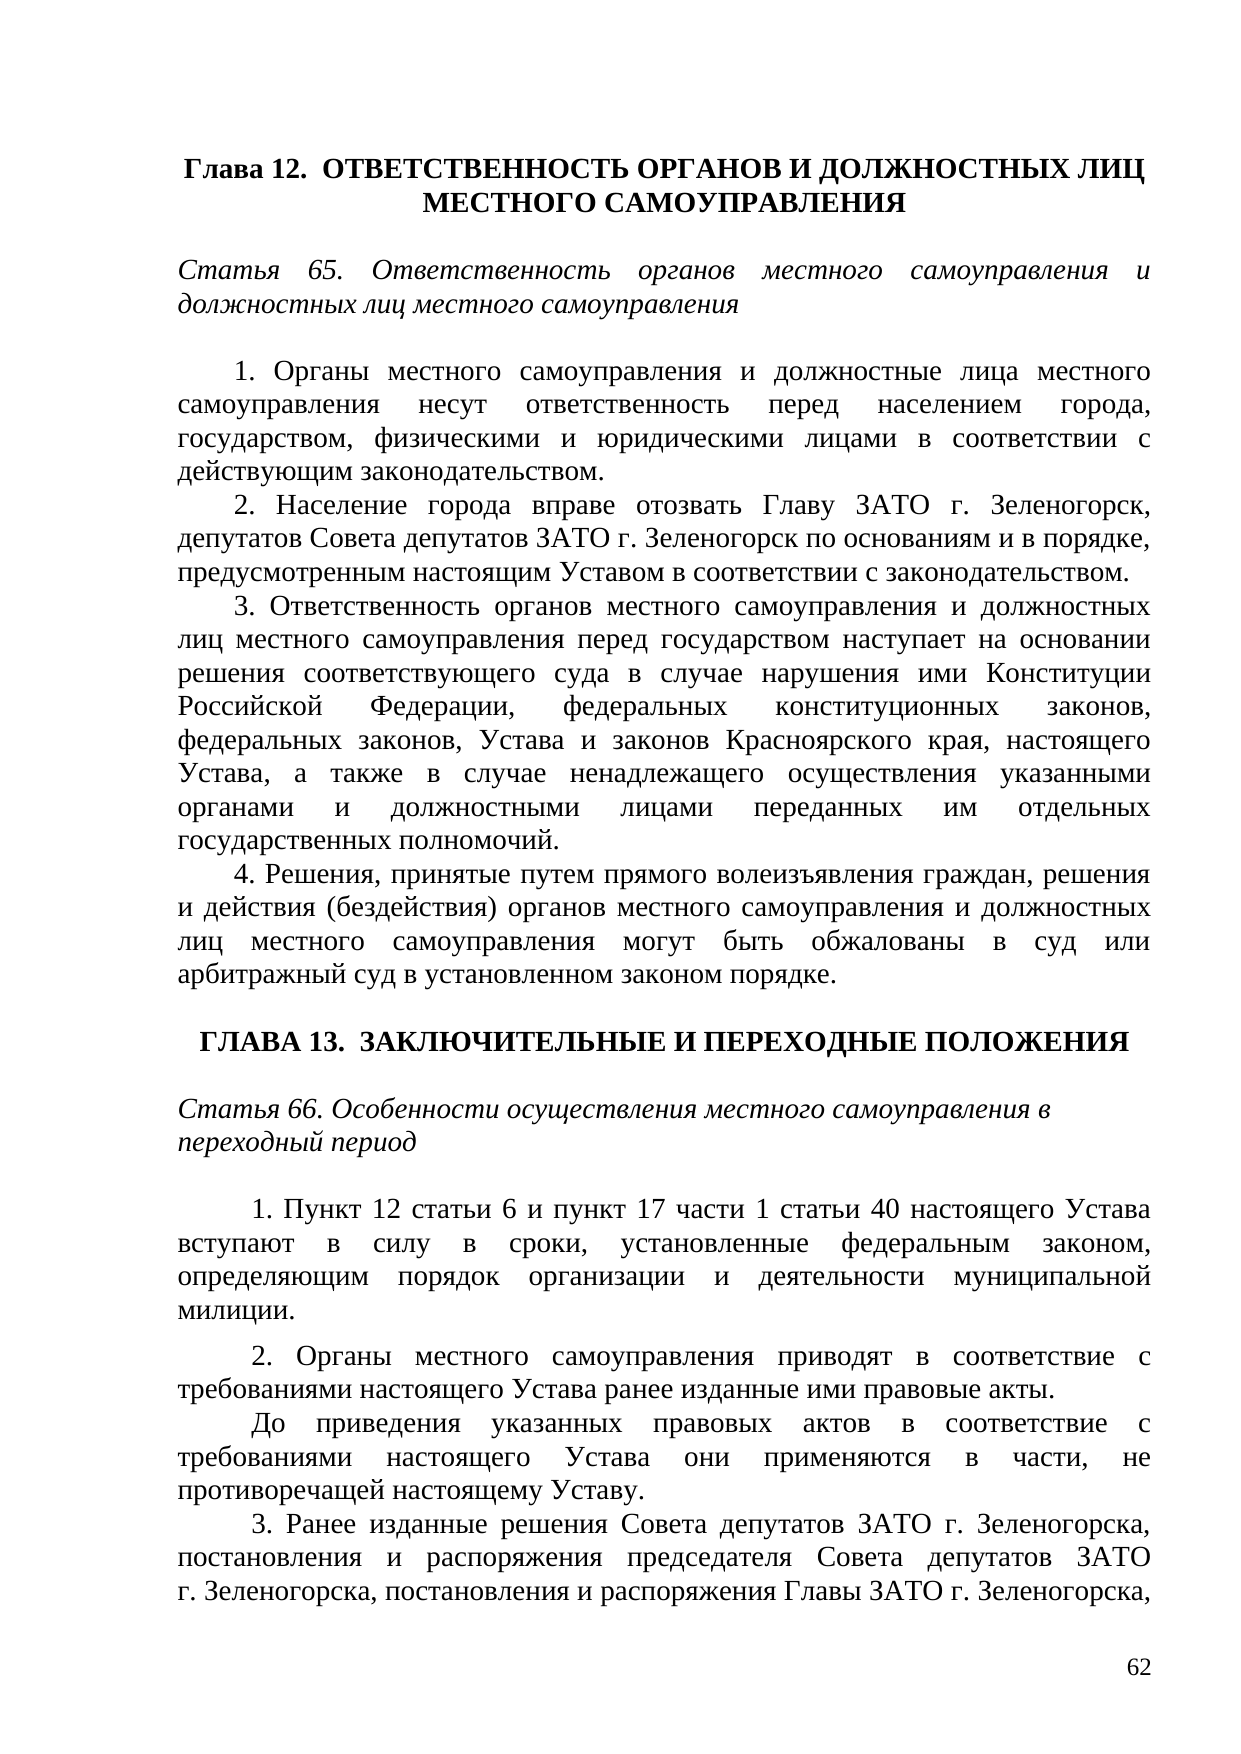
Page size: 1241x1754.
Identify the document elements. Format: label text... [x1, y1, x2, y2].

text ГЛАВА 13. ЗАКЛЮЧИТЕЛЬНЫЕ И ПЕРЕХОДНЫЕ ПОЛОЖЕНИЯ [177, 1024, 1152, 1057]
text До приведения указанных правовых актов в соответствие с требованиями настоящего Устава они применяются в части, не противоречащей настоящему Уставу. [177, 1405, 1152, 1506]
text 3. Ответственность органов местного самоуправления и должностных лиц местного самоуправления перед государством наступает на основании решения соответствующего суда в случае нарушения ими Конституции Российской Федерации, федеральных конституционных законов, федеральных законов, Устава и законов Красноярского края, настоящего Устава, а также в случае ненадлежащего осуществления указанными органами и должностными лицами переданных им отдельных государственных полномочий. [177, 588, 1152, 856]
text 2. Население города вправе отозвать Главу ЗАТО г. Зеленогорск, депутатов Совета депутатов ЗАТО г. Зеленогорск по основаниям и в порядке, предусмотренным настоящим Уставом в соответствии с законодательством. [177, 487, 1152, 588]
text 1. Пункт 12 статьи 6 и пункт 17 части 1 статьи 40 настоящего Устава вступают в силу в сроки, установленные федеральным законом, определяющим порядок организации и деятельности муниципальной милиции. [177, 1191, 1152, 1326]
text Статья 65. Ответственность органов местного самоуправления и должностных лиц местного самоуправления [177, 252, 1152, 319]
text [177, 1506, 1152, 1606]
text 4. Решения, принятые путем прямого волеизъявления граждан, решения и действия (бездействия) органов местного самоуправления и должностных лиц местного самоуправления могут быть обжалованы в суд или арбитражный суд в установленном законом порядке. [177, 856, 1152, 990]
text Статья 66. Особенности осуществления местного самоуправления в переходный период [177, 1091, 1152, 1158]
title Глава 12. ОТВЕТСТВЕННОСТЬ ОРГАНОВ И ДОЛЖНОСТНЫХ ЛИЦ МЕСТНОГО САМОУПРАВЛЕНИЯ [177, 152, 1152, 219]
text 2. Органы местного самоуправления приводят в соответствие с требованиями настоящего Устава ранее изданные ими правовые акты. [177, 1338, 1152, 1405]
text 1. Органы местного самоуправления и должностные лица местного самоуправления несут ответственность перед населением города, государством, физическими и юридическими лицами в соответствии с действующим законодательством. [177, 353, 1152, 487]
